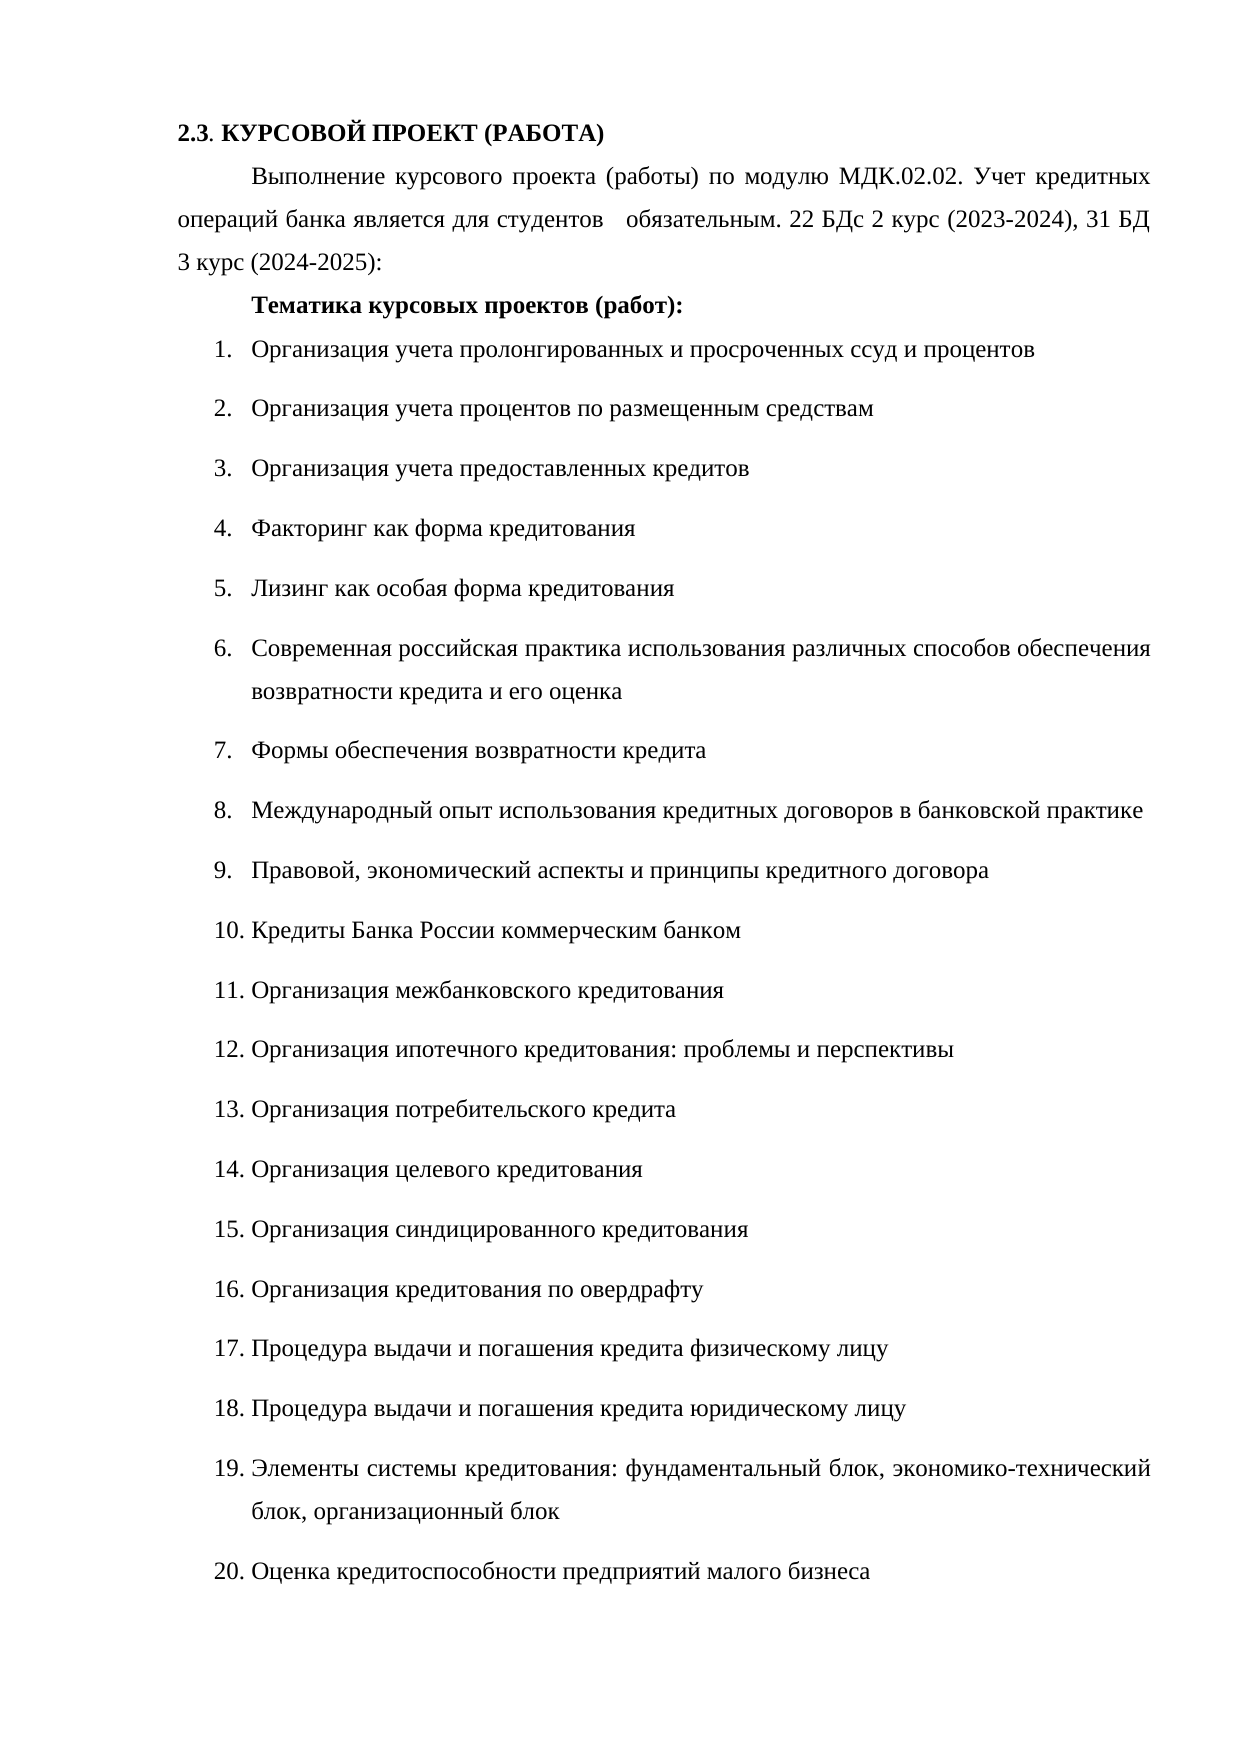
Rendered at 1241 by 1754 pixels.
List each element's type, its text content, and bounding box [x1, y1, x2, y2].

text Тематика курсовых проектов (работ): [177, 291, 1152, 319]
list Организация ипотечного кредитования: проблемы и перспективы [213, 1034, 1152, 1063]
list Организация учета пролонгированных и просроченных ссуд и процентов [213, 334, 1152, 362]
list Организация межбанковского кредитования [213, 975, 1152, 1003]
list Правовой, экономический аспекты и принципы кредитного договора [213, 855, 1152, 884]
text 2.3. КУРСОВОЙ ПРОЕКТ (РАБОТА) [177, 118, 1152, 147]
list Организация синдицированного кредитования [213, 1214, 1152, 1243]
list Кредиты Банка России коммерческим банком [213, 915, 1152, 944]
list Организация учета процентов по размещенным средствам [213, 393, 1152, 422]
list Элементы системы кредитования: фундаментальный блок, экономико-технический блок, организационный блок [213, 1453, 1152, 1525]
list Процедура выдачи и погашения кредита юридическому лицу [213, 1393, 1152, 1422]
list Организация учета предоставленных кредитов [213, 453, 1152, 482]
list Лизинг как особая форма кредитования [213, 573, 1152, 602]
list Процедура выдачи и погашения кредита физическому лицу [213, 1333, 1152, 1362]
text Выполнение курсового проекта (работы) по модулю МДК.02.02. Учет кредитных операций банка является для студентов обязательным. 22 БДс 2 курс (2023-2024), 31 БД 3 курс (2024-2025): [177, 161, 1152, 276]
list Организация потребительского кредита [213, 1094, 1152, 1123]
list Организация кредитования по овердрафту [213, 1274, 1152, 1302]
list Оценка кредитоспособности предприятий малого бизнеса [213, 1556, 1152, 1585]
list Организация целевого кредитования [213, 1154, 1152, 1183]
list Современная российская практика использования различных способов обеспечения возвратности кредита и его оценка [213, 633, 1152, 704]
list Международный опыт использования кредитных договоров в банковской практике [213, 795, 1152, 824]
list Факторинг как форма кредитования [213, 513, 1152, 542]
list Формы обеспечения возвратности кредита [213, 736, 1152, 764]
